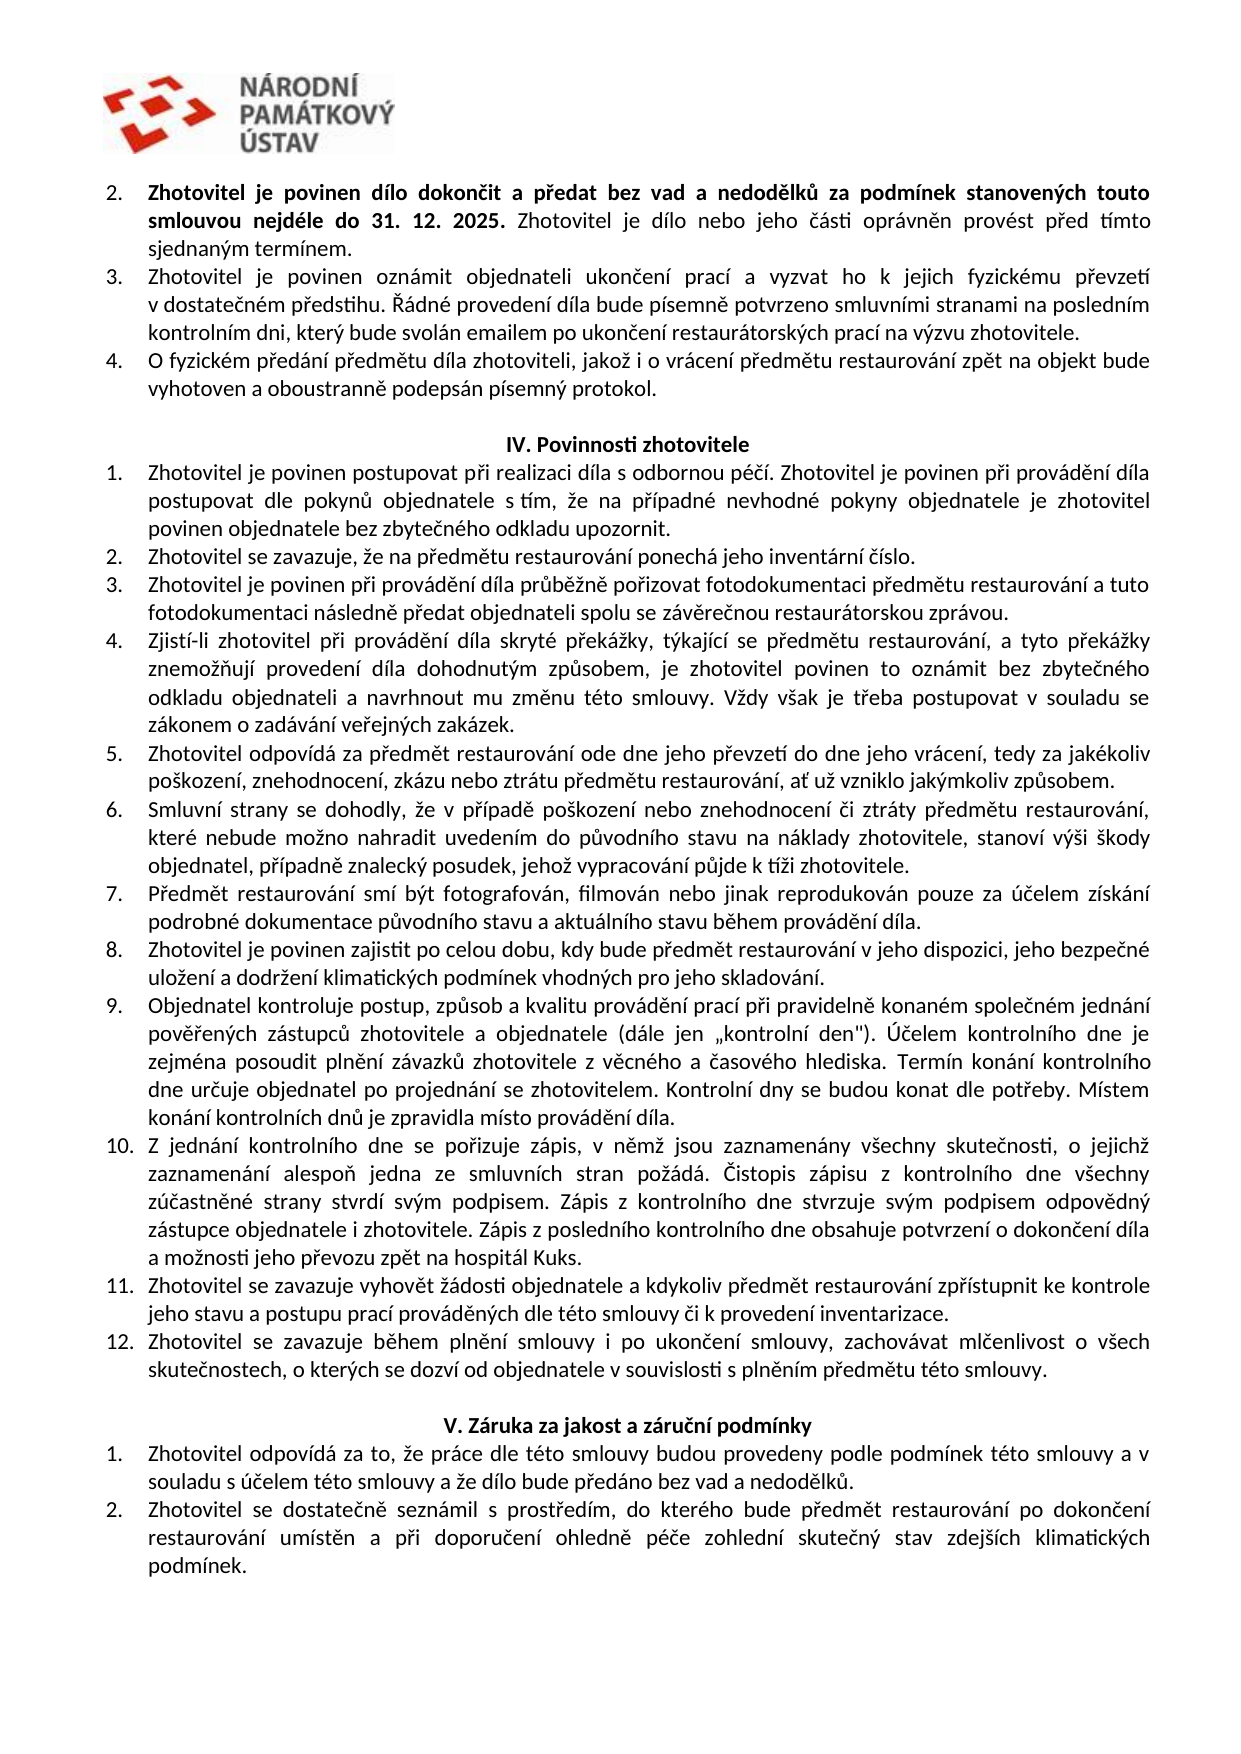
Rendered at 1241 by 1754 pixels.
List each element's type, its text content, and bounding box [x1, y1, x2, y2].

list Objednatel kontroluje postup, způsob a kvalitu provádění prací při pravidelně konaném společném jednání pověřených zástupců zhotovitele a objednatele (dále jen „kontrolní den"). Účelem kontrolního dne je zejména posoudit plnění závazků zhotovitele z věcného a časového hlediska. Termín konání kontrolního dne určuje objednatel po projednání se zhotovitelem. Kontrolní dny se budou konat dle potřeby. Místem konání kontrolních dnů je zpravidla místo provádění díla. [106, 991, 1152, 1131]
list Zhotovitel je povinen zajistit po celou dobu, kdy bude předmět restaurování v jeho dispozici, jeho bezpečné uložení a dodržení klimatických podmínek vhodných pro jeho skladování. [106, 935, 1152, 991]
text V. Záruka za jakost a záruční podmínky [103, 1411, 1152, 1439]
list Zhotovitel se zavazuje vyhovět žádosti objednatele a kdykoliv předmět restaurování zpřístupnit ke kontrole jeho stavu a postupu prací prováděných dle této smlouvy či k provedení inventarizace. [106, 1271, 1152, 1327]
list Zhotovitel je povinen postupovat při realizaci díla s odbornou péčí. Zhotovitel je povinen při provádění díla postupovat dle pokynů objednatele s tím, že na případné nevhodné pokyny objednatele je zhotovitel povinen objednatele bez zbytečného odkladu upozornit. [106, 458, 1152, 542]
list Zhotovitel je povinen dílo dokončit a předat bez vad a nedodělků za podmínek stanovených touto smlouvou nejdéle do 31. 12. 2025. Zhotovitel je dílo nebo jeho části oprávněn provést před tímto sjednaným termínem. [106, 178, 1152, 262]
list Zhotovitel je povinen při provádění díla průběžně pořizovat fotodokumentaci předmětu restaurování a tuto fotodokumentaci následně předat objednateli spolu se závěrečnou restaurátorskou zprávou. [106, 571, 1152, 627]
list Zhotovitel je povinen oznámit objednateli ukončení prací a vyzvat ho k jejich fyzickému převzetí v dostatečném předstihu. Řádné provedení díla bude písemně potvrzeno smluvními stranami na posledním kontrolním dni, který bude svolán emailem po ukončení restaurátorských prací na výzvu zhotovitele. [106, 262, 1152, 346]
list O fyzickém předání předmětu díla zhotoviteli, jakož i o vrácení předmětu restaurování zpět na objekt bude vyhotoven a oboustranně podepsán písemný protokol. [106, 346, 1152, 402]
list Z jednání kontrolního dne se pořizuje zápis, v němž jsou zaznamenány všechny skutečnosti, o jejichž zaznamenání alespoň jedna ze smluvních stran požádá. Čistopis zápisu z kontrolního dne všechny zúčastněné strany stvrdí svým podpisem. Zápis z kontrolního dne stvrzuje svým podpisem odpovědný zástupce objednatele i zhotovitele. Zápis z posledního kontrolního dne obsahuje potvrzení o dokončení díla a možnosti jeho převozu zpět na hospitál Kuks. [106, 1131, 1152, 1271]
list Zhotovitel se zavazuje, že na předmětu restaurování ponechá jeho inventární číslo. [106, 542, 1152, 571]
list Zjistí-li zhotovitel při provádění díla skryté překážky, týkající se předmětu restaurování, a tyto překážky znemožňují provedení díla dohodnutým způsobem, je zhotovitel povinen to oznámit bez zbytečného odkladu objednateli a navrhnout mu změnu této smlouvy. Vždy však je třeba postupovat v souladu se zákonem o zadávání veřejných zakázek. [106, 627, 1152, 739]
list Smluvní strany se dohodly, že v případě poškození nebo znehodnocení či ztráty předmětu restaurování, které nebude možno nahradit uvedením do původního stavu na náklady zhotovitele, stanoví výši škody objednatel, případně znalecký posudek, jehož vypracování půjde k tíži zhotovitele. [106, 795, 1152, 879]
list Zhotovitel se dostatečně seznámil s prostředím, do kterého bude předmět restaurování po dokončení restaurování umístěn a při doporučení ohledně péče zohlední skutečný stav zdejších klimatických podmínek. [106, 1495, 1152, 1579]
picture [103, 73, 395, 154]
list Předmět restaurování smí být fotografován, filmován nebo jinak reprodukován pouze za účelem získání podrobné dokumentace původního stavu a aktuálního stavu během provádění díla. [106, 879, 1152, 935]
list Zhotovitel odpovídá za to, že práce dle této smlouvy budou provedeny podle podmínek této smlouvy a v souladu s účelem této smlouvy a že dílo bude předáno bez vad a nedodělků. [106, 1439, 1152, 1495]
list Zhotovitel odpovídá za předmět restaurování ode dne jeho převzetí do dne jeho vrácení, tedy za jakékoliv poškození, znehodnocení, zkázu nebo ztrátu předmětu restaurování, ať už vzniklo jakýmkoliv způsobem. [106, 739, 1152, 795]
text IV. Povinnosti zhotovitele [103, 430, 1152, 458]
list Zhotovitel se zavazuje během plnění smlouvy i po ukončení smlouvy, zachovávat mlčenlivost o všech skutečnostech, o kterých se dozví od objednatele v souvislosti s plněním předmětu této smlouvy. [106, 1327, 1152, 1383]
